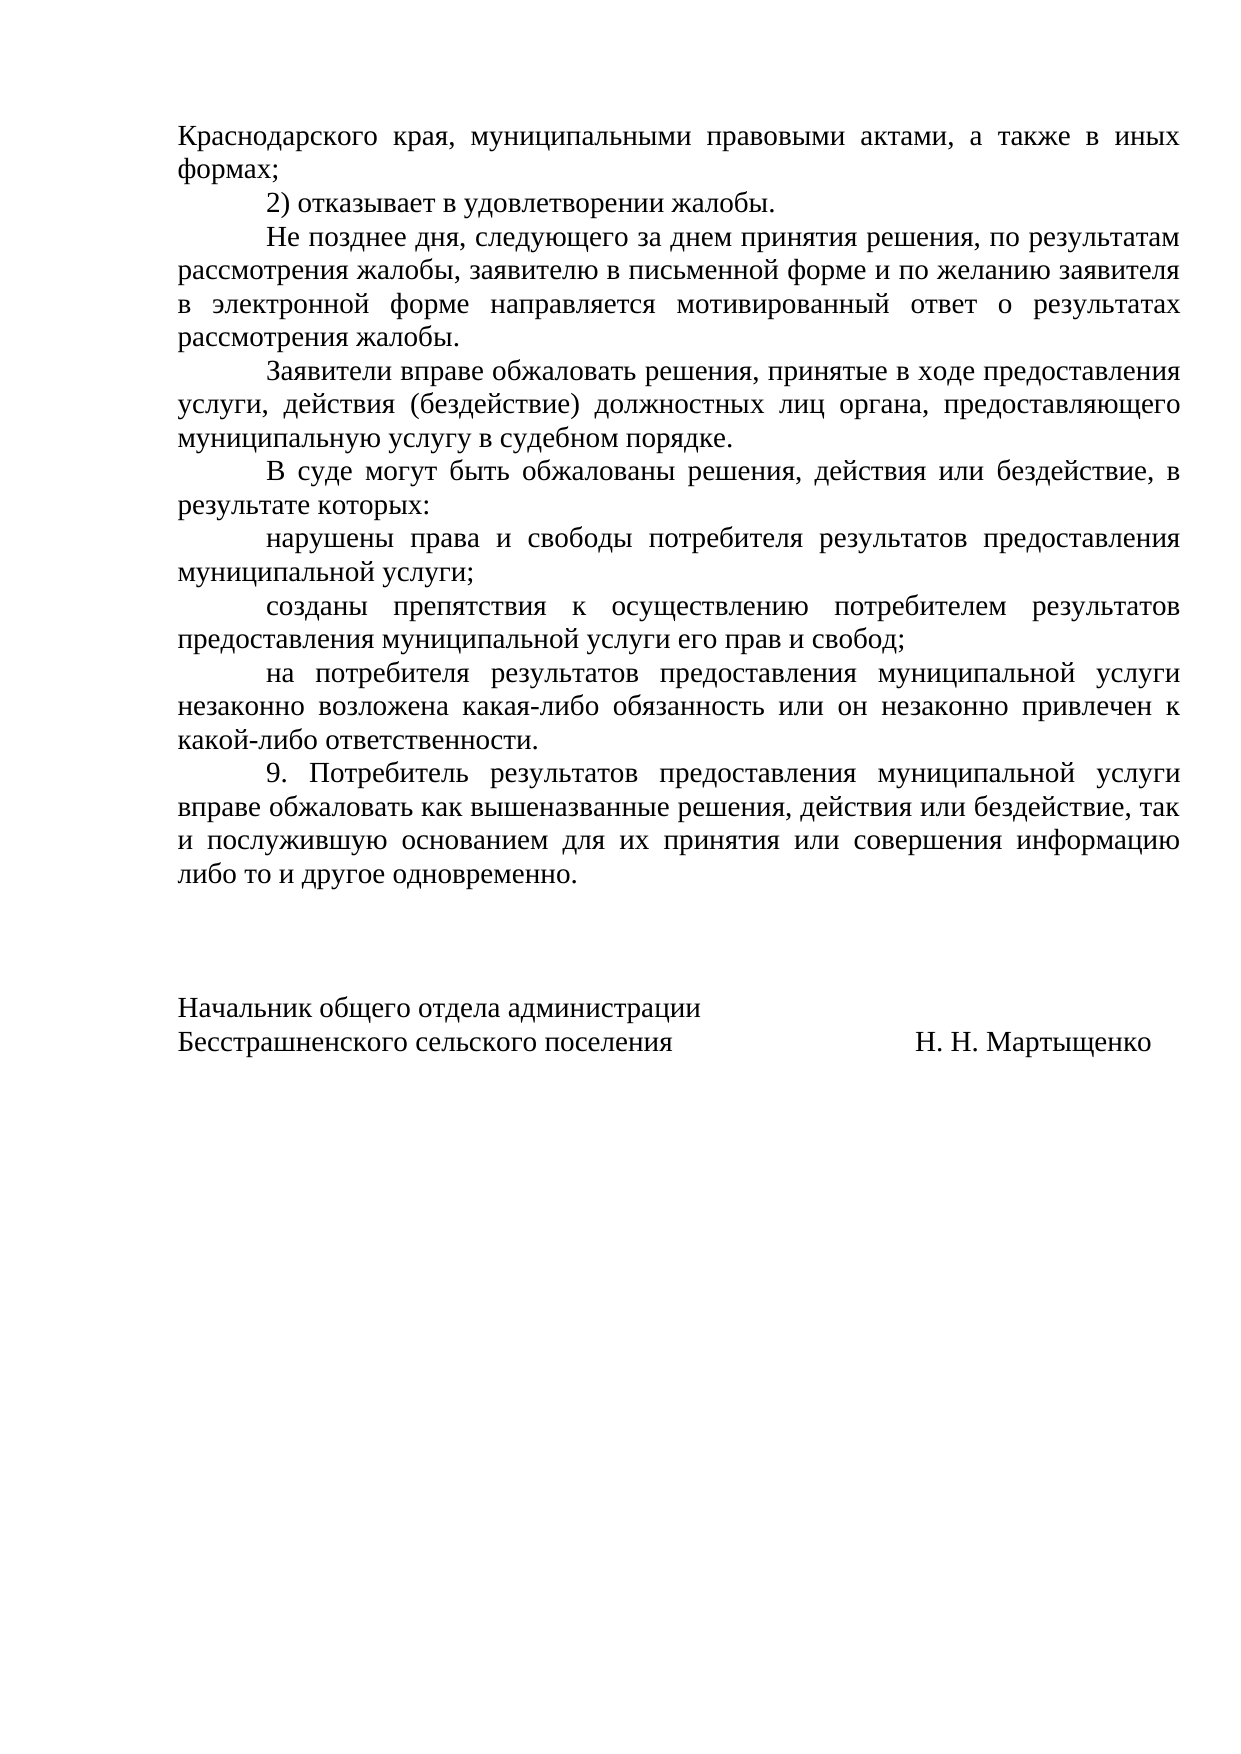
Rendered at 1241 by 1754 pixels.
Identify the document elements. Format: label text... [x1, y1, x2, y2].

text на потребителя результатов предоставления муниципальной услуги незаконно возложена какая-либо обязанность или он незаконно привлечен к какой-либо ответственности. [177, 655, 1181, 755]
text 9. Потребитель результатов предоставления муниципальной услуги вправе обжаловать как вышеназванные решения, действия или бездействие, так и послужившую основанием для их принятия или совершения информацию либо то и другое одновременно. [177, 755, 1181, 889]
text Заявители вправе обжаловать решения, принятые в ходе предоставления услуги, действия (бездействие) должностных лиц органа, предоставляющего муниципальную услугу в судебном порядке. [177, 353, 1181, 453]
text Не позднее дня, следующего за днем принятия решения, по результатам рассмотрения жалобы, заявителю в письменной форме и по желанию заявителя в электронной форме направляется мотивированный ответ о результатах рассмотрения жалобы. [177, 219, 1181, 353]
text созданы препятствия к осуществлению потребителем результатов предоставления муниципальной услуги его прав и свобод; [177, 588, 1181, 655]
text Бесстрашненского сельского поселения Н. Н. Мартыщенко [177, 1024, 1181, 1057]
text В суде могут быть обжалованы решения, действия или бездействие, в результате которых: [177, 453, 1181, 521]
text 2) отказывает в удовлетворении жалобы. [177, 185, 1181, 219]
text Начальник общего отдела администрации [177, 990, 1181, 1024]
text нарушены права и свободы потребителя результатов предоставления муниципальной услуги; [177, 521, 1181, 588]
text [177, 118, 1181, 185]
